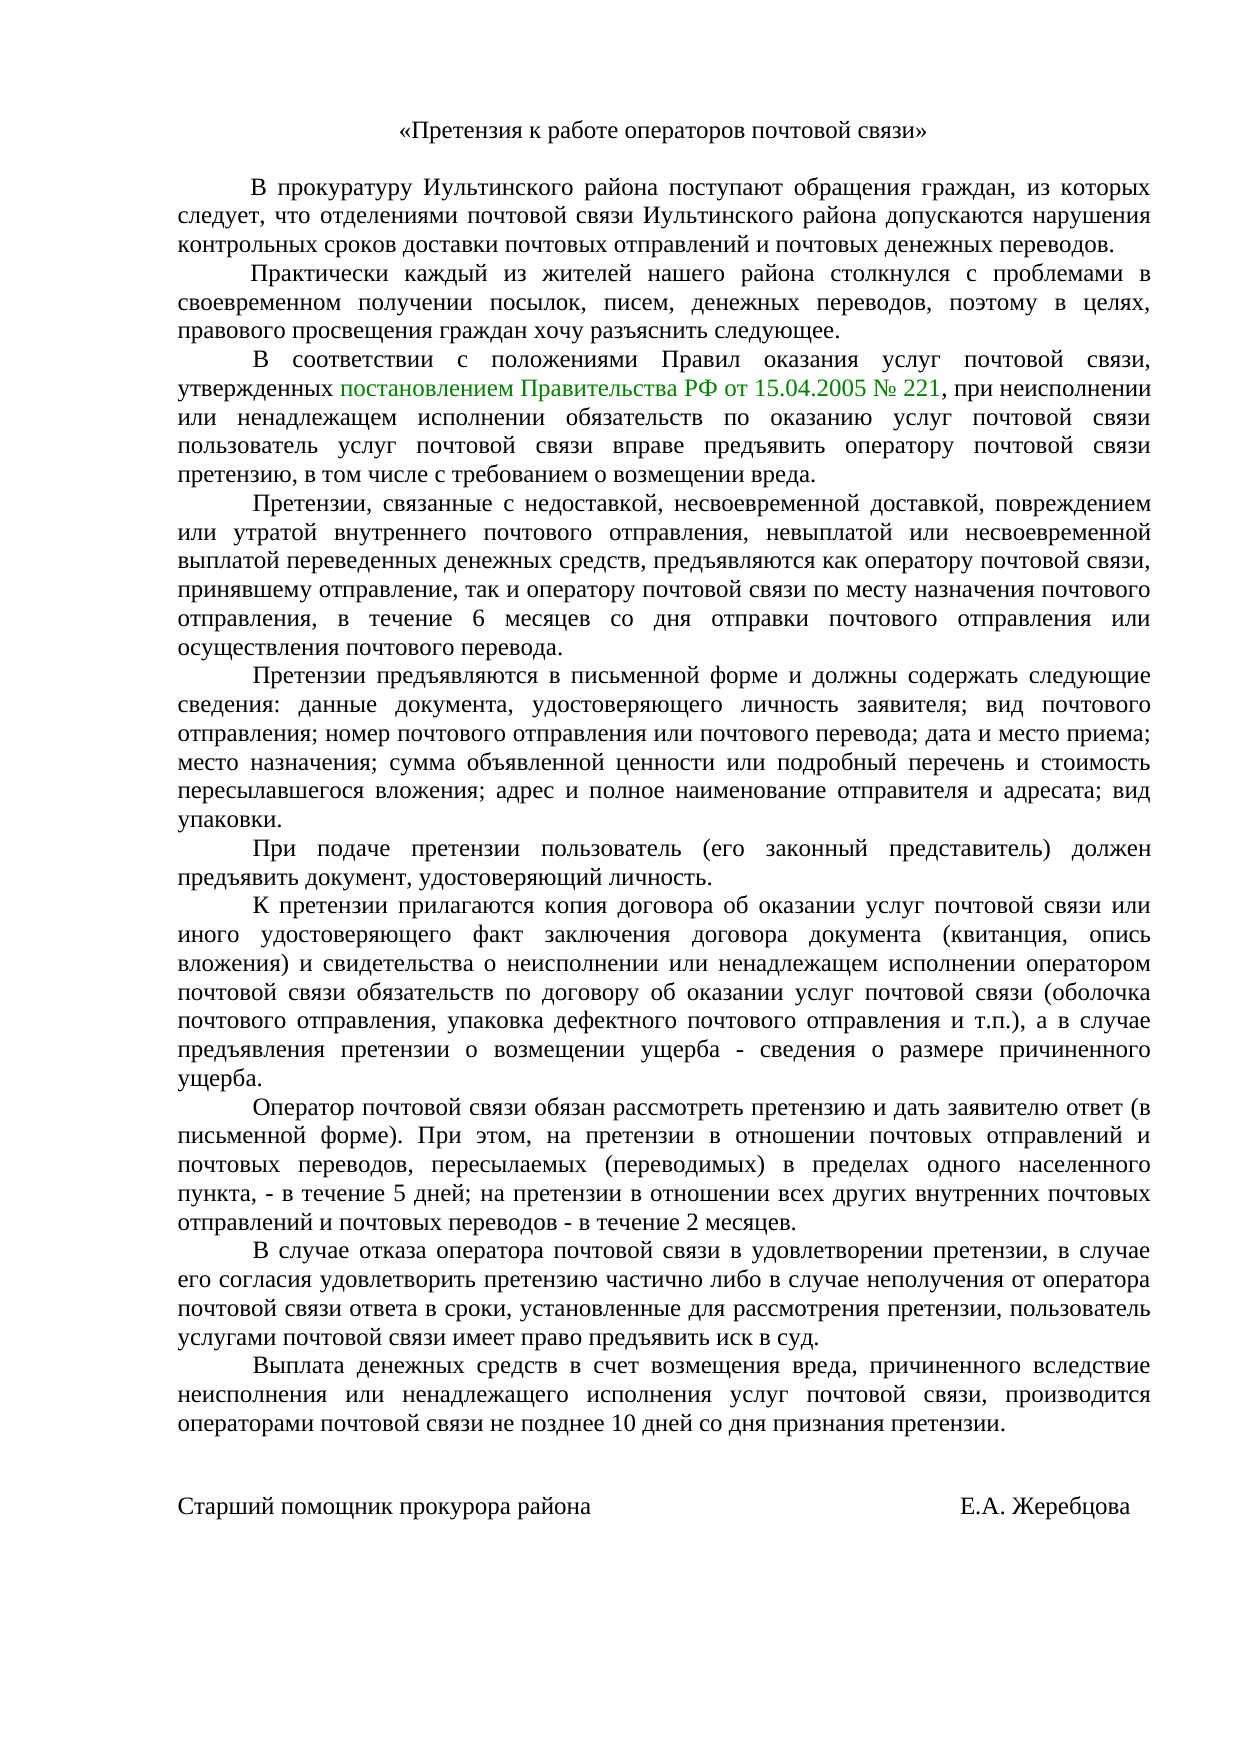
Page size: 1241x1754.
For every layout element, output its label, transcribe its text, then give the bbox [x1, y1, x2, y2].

text При подаче претензии пользователь (его законный представитель) должен предъявить документ, удостоверяющий личность. [177, 833, 1152, 891]
text К претензии прилагаются копия договора об оказании услуг почтовой связи или иного удостоверяющего факт заключения договора документа (квитанция, опись вложения) и свидетельства о неисполнении или ненадлежащем исполнении оператором почтовой связи обязательств по договору об оказании услуг почтовой связи (оболочка почтового отправления, упаковка дефектного почтового отправления и т.п.), а в случае предъявления претензии о возмещении ущерба - сведения о размере причиненного ущерба. [177, 891, 1152, 1092]
text «Претензия к работе операторов почтовой связи» [398, 118, 1152, 143]
text Претензии, связанные с недоставкой, несвоевременной доставкой, повреждением или утратой внутреннего почтового отправления, невыплатой или несвоевременной выплатой переведенных денежных средств, предъявляются как оператору почтовой связи, принявшему отправление, так и оператору почтовой связи по месту назначения почтового отправления, в течение 6 месяцев со дня отправки почтового отправления или осуществления почтового перевода. [177, 488, 1152, 661]
text В прокуратуру Иультинского района поступают обращения граждан, из которых следует, что отделениями почтовой связи Иультинского района допускаются нарушения контрольных сроков доставки почтовых отправлений и почтовых денежных переводов. [177, 172, 1152, 258]
text Оператор почтовой связи обязан рассмотреть претензию и дать заявителю ответ (в письменной форме). При этом, на претензии в отношении почтовых отправлений и почтовых переводов, пересылаемых (переводимых) в пределах одного населенного пункта, - в течение 5 дней; на претензии в отношении всех других внутренних почтовых отправлений и почтовых переводов - в течение 2 месяцев. [177, 1092, 1152, 1236]
text Старший помощник прокурора района Е.А. Жеребцова [177, 1494, 1152, 1519]
text Практически каждый из жителей нашего района столкнулся с проблемами в своевременном получении посылок, писем, денежных переводов, поэтому в целях, правового просвещения граждан хочу разъяснить следующее. [177, 258, 1152, 344]
text В случае отказа оператора почтовой связи в удовлетворении претензии, в случае его согласия удовлетворить претензию частично либо в случае неполучения от оператора почтовой связи ответа в сроки, установленные для рассмотрения претензии, пользователь услугами почтовой связи имеет право предъявить иск в суд. [177, 1236, 1152, 1351]
text В соответствии с положениями Правил оказания услуг почтовой связи, утвержденных постановлением Правительства РФ от 15.04.2005 № 221, при неисполнении или ненадлежащем исполнении обязательств по оказанию услуг почтовой связи пользователь услуг почтовой связи вправе предъявить оператору почтовой связи претензию, в том числе с требованием о возмещении вреда. [177, 344, 1152, 488]
text Выплата денежных средств в счет возмещения вреда, причиненного вследствие неисполнения или ненадлежащего исполнения услуг почтовой связи, производится операторами почтовой связи не позднее 10 дней со дня признания претензии. [177, 1351, 1152, 1437]
text Претензии предъявляются в письменной форме и должны содержать следующие сведения: данные документа, удостоверяющего личность заявителя; вид почтового отправления; номер почтового отправления или почтового перевода; дата и место приема; место назначения; сумма объявленной ценности или подробный перечень и стоимость пересылавшегося вложения; адрес и полное наименование отправителя и адресата; вид упаковки. [177, 661, 1152, 833]
